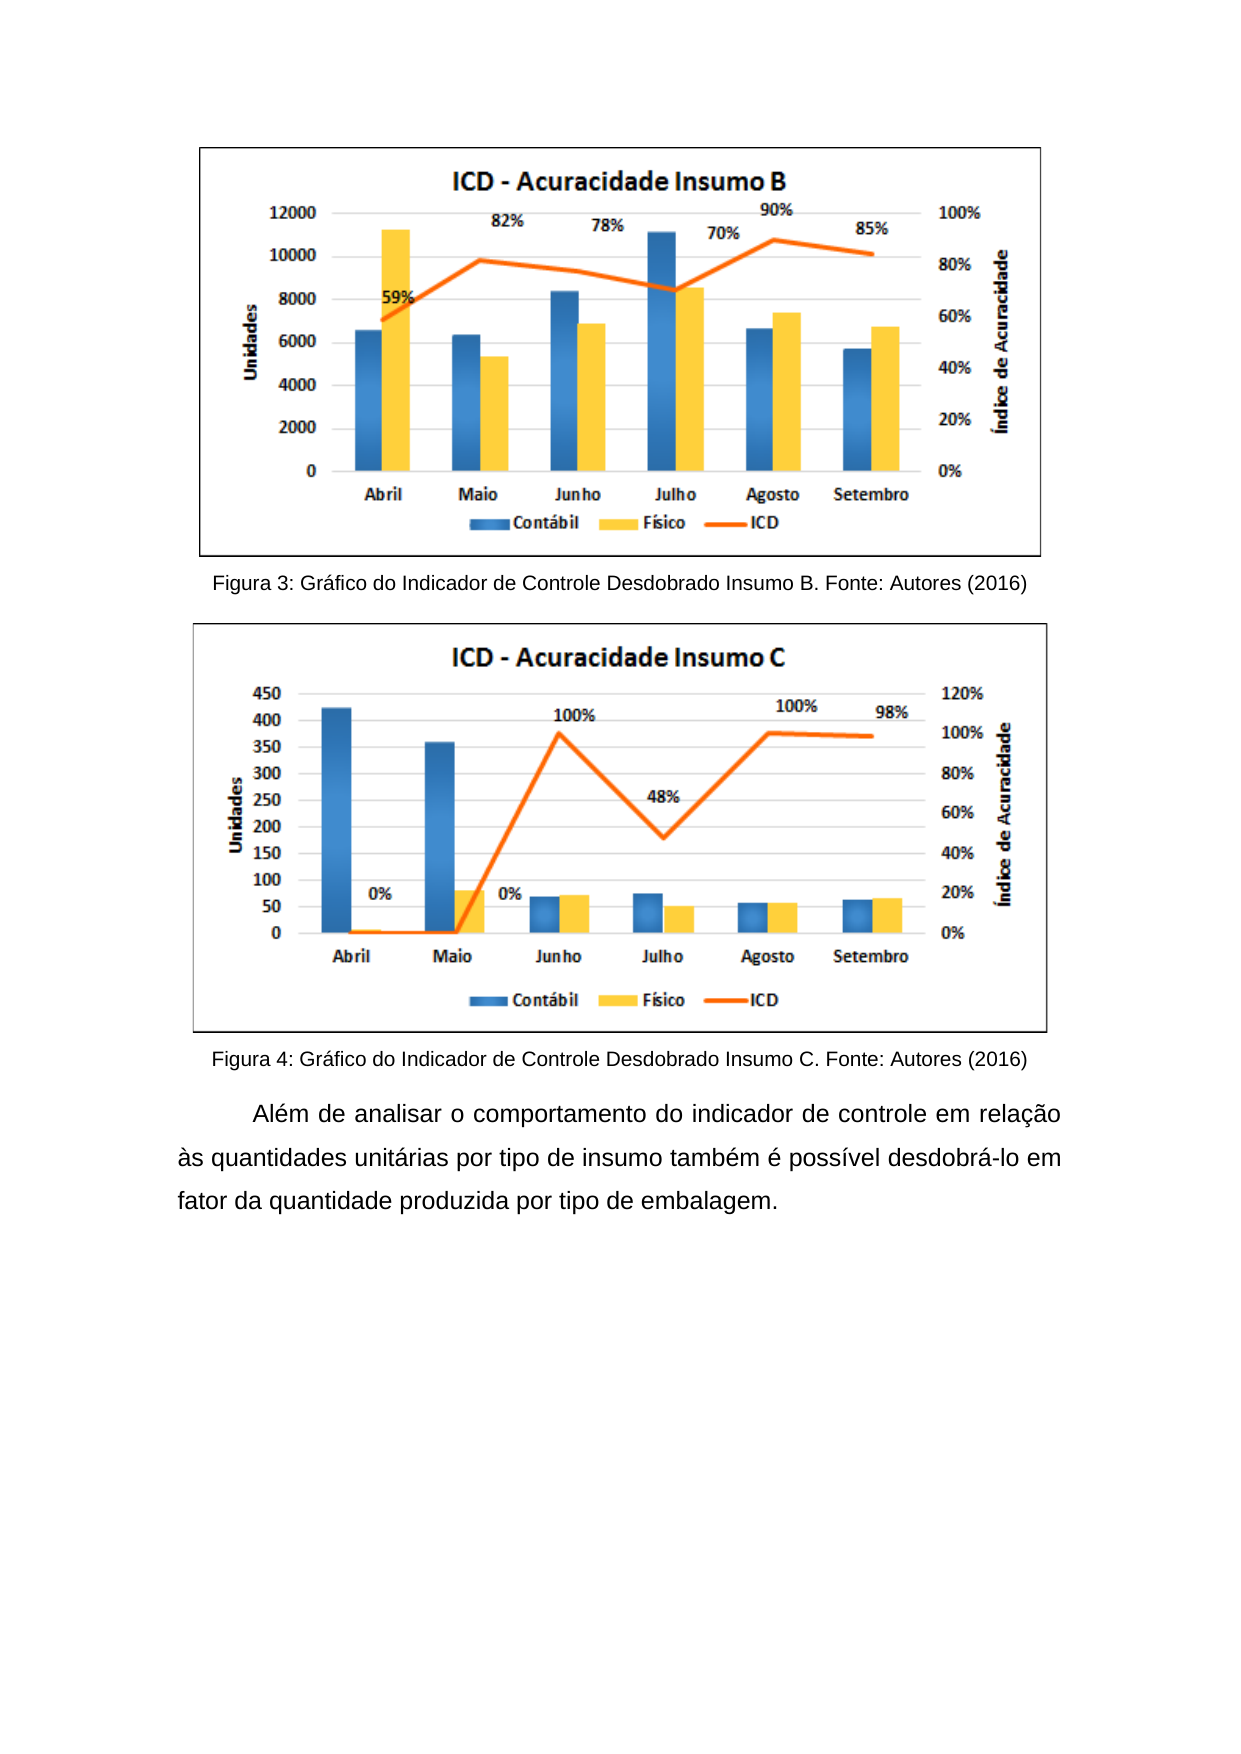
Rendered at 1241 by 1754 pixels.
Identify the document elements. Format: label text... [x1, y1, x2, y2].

text Além de analisar o comportamento do indicador de controle em relação às quantidades unitárias por tipo de insumo também é possível desdobrá-lo em fator da quantidade produzida por tipo de embalagem. [177, 1099, 1063, 1214]
picture [199, 147, 1042, 557]
text Figura 3: Gráfico do Indicador de Controle Desdobrado Insumo B. Fonte: Autores (2016) [177, 571, 1063, 595]
picture [192, 623, 1048, 1033]
text Figura 4: Gráfico do Indicador de Controle Desdobrado Insumo C. Fonte: Autores (2016) [177, 1047, 1063, 1071]
